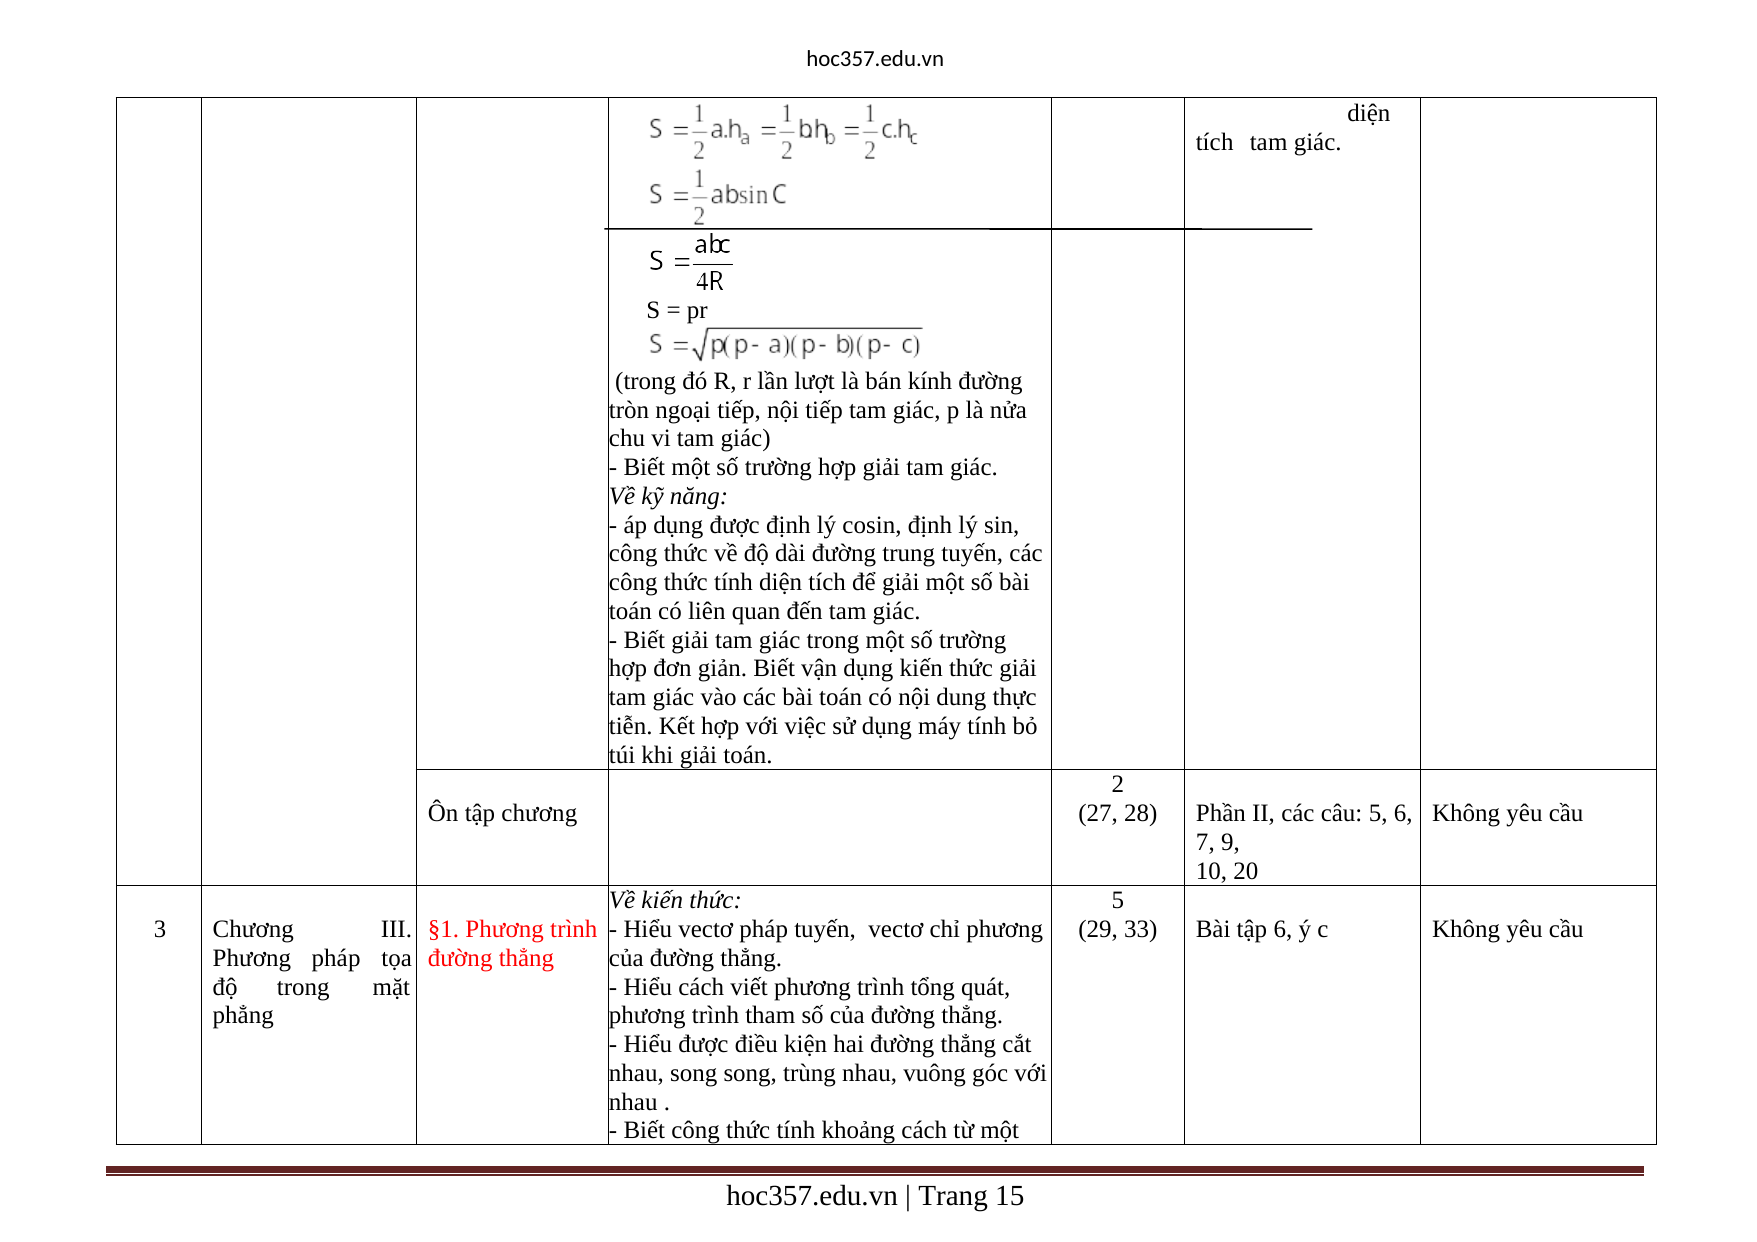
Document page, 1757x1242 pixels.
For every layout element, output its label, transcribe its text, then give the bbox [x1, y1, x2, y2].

table_cell [609, 770, 1051, 884]
table_cell Không yêu cầu [1421, 886, 1656, 1144]
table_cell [1185, 98, 1420, 768]
table_cell 5 (29, 33) [1052, 886, 1184, 1144]
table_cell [202, 886, 416, 1144]
table_cell Bài tập 6, ý c [1185, 886, 1420, 1144]
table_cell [417, 886, 608, 1144]
table_cell 3 [117, 886, 201, 1144]
table_cell Ôn tập chương [417, 770, 608, 884]
table_cell Không yêu cầu [1421, 770, 1656, 884]
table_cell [609, 886, 1051, 1144]
table_cell Phần II, các câu: 5, 6, 7, 9, 10, 20 [1185, 770, 1420, 884]
table_cell 2 (27, 28) [1052, 770, 1184, 884]
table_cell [1421, 98, 1656, 768]
